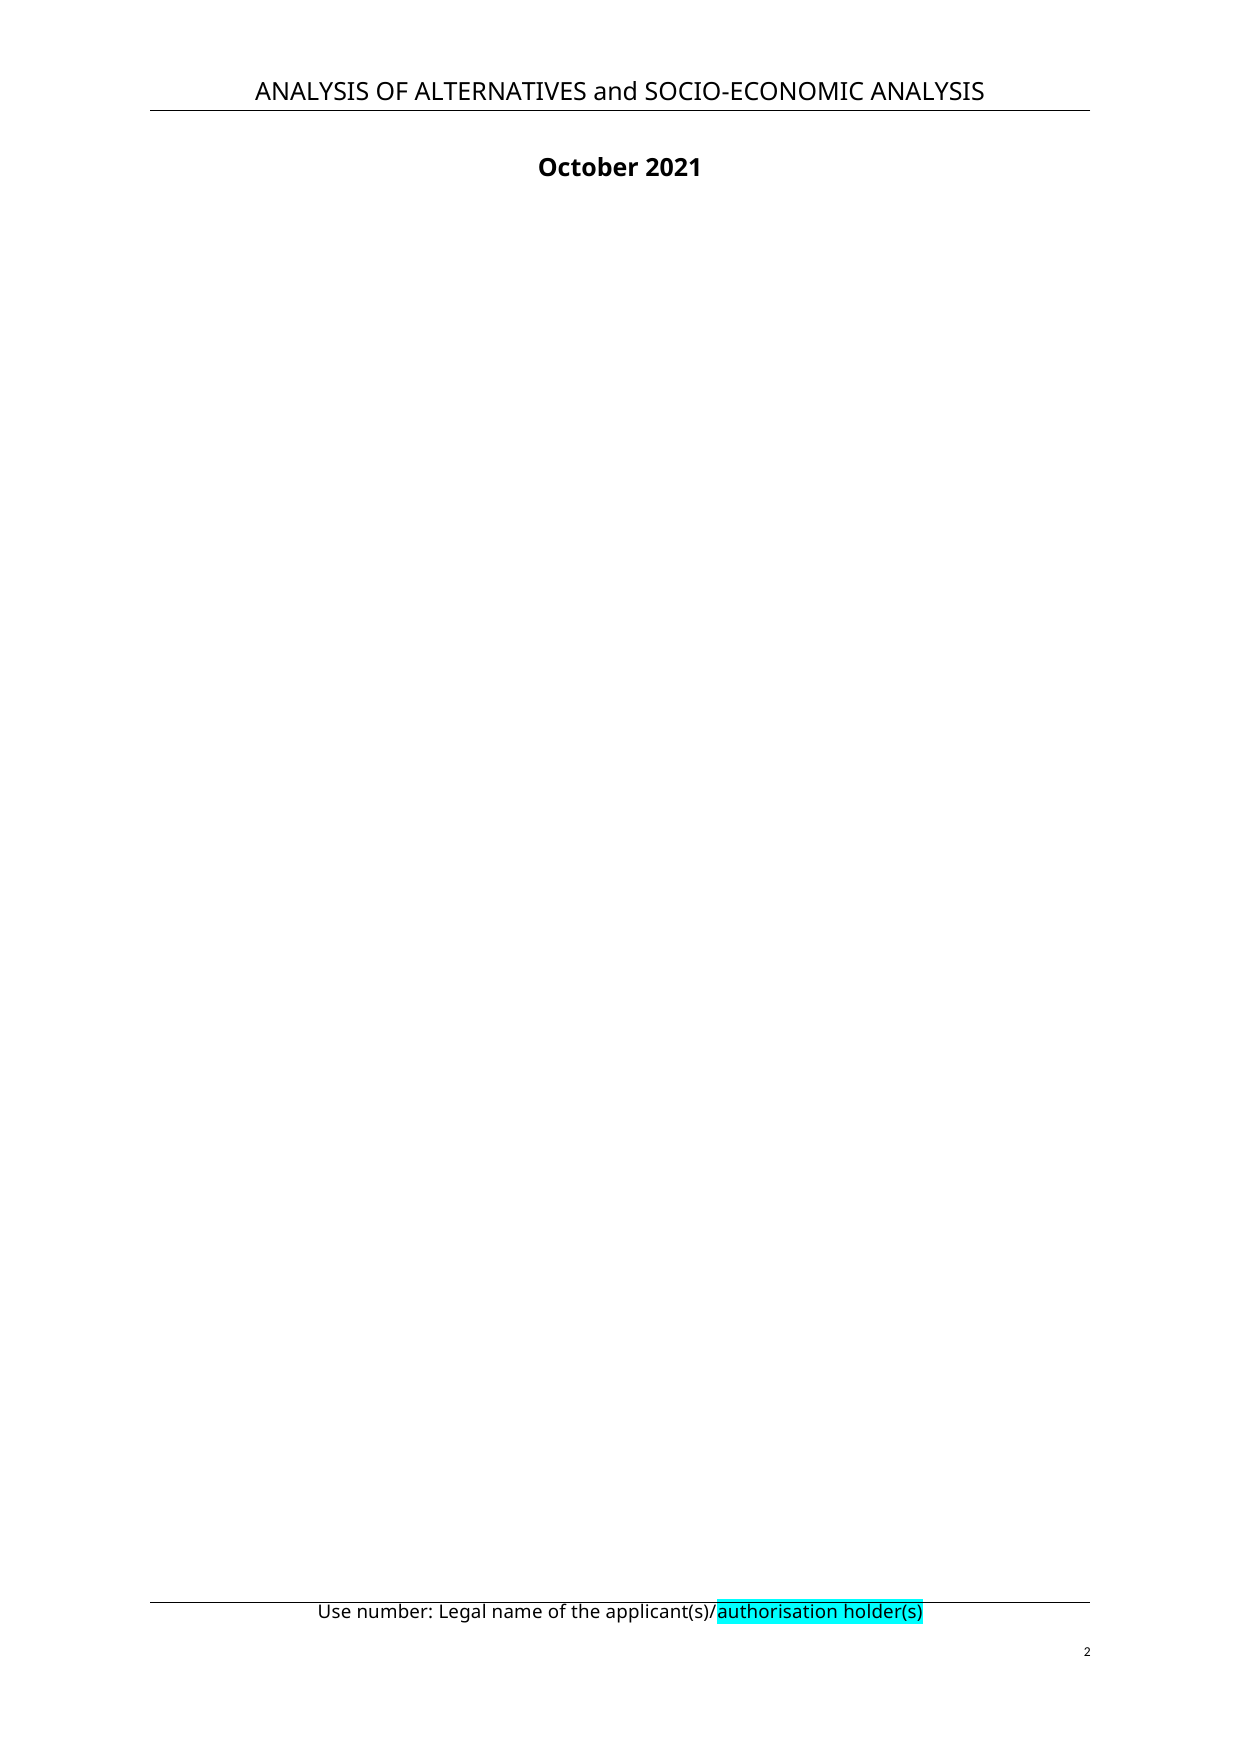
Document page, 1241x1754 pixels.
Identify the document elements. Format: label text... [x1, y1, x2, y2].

text October 2021 [150, 150, 1090, 184]
